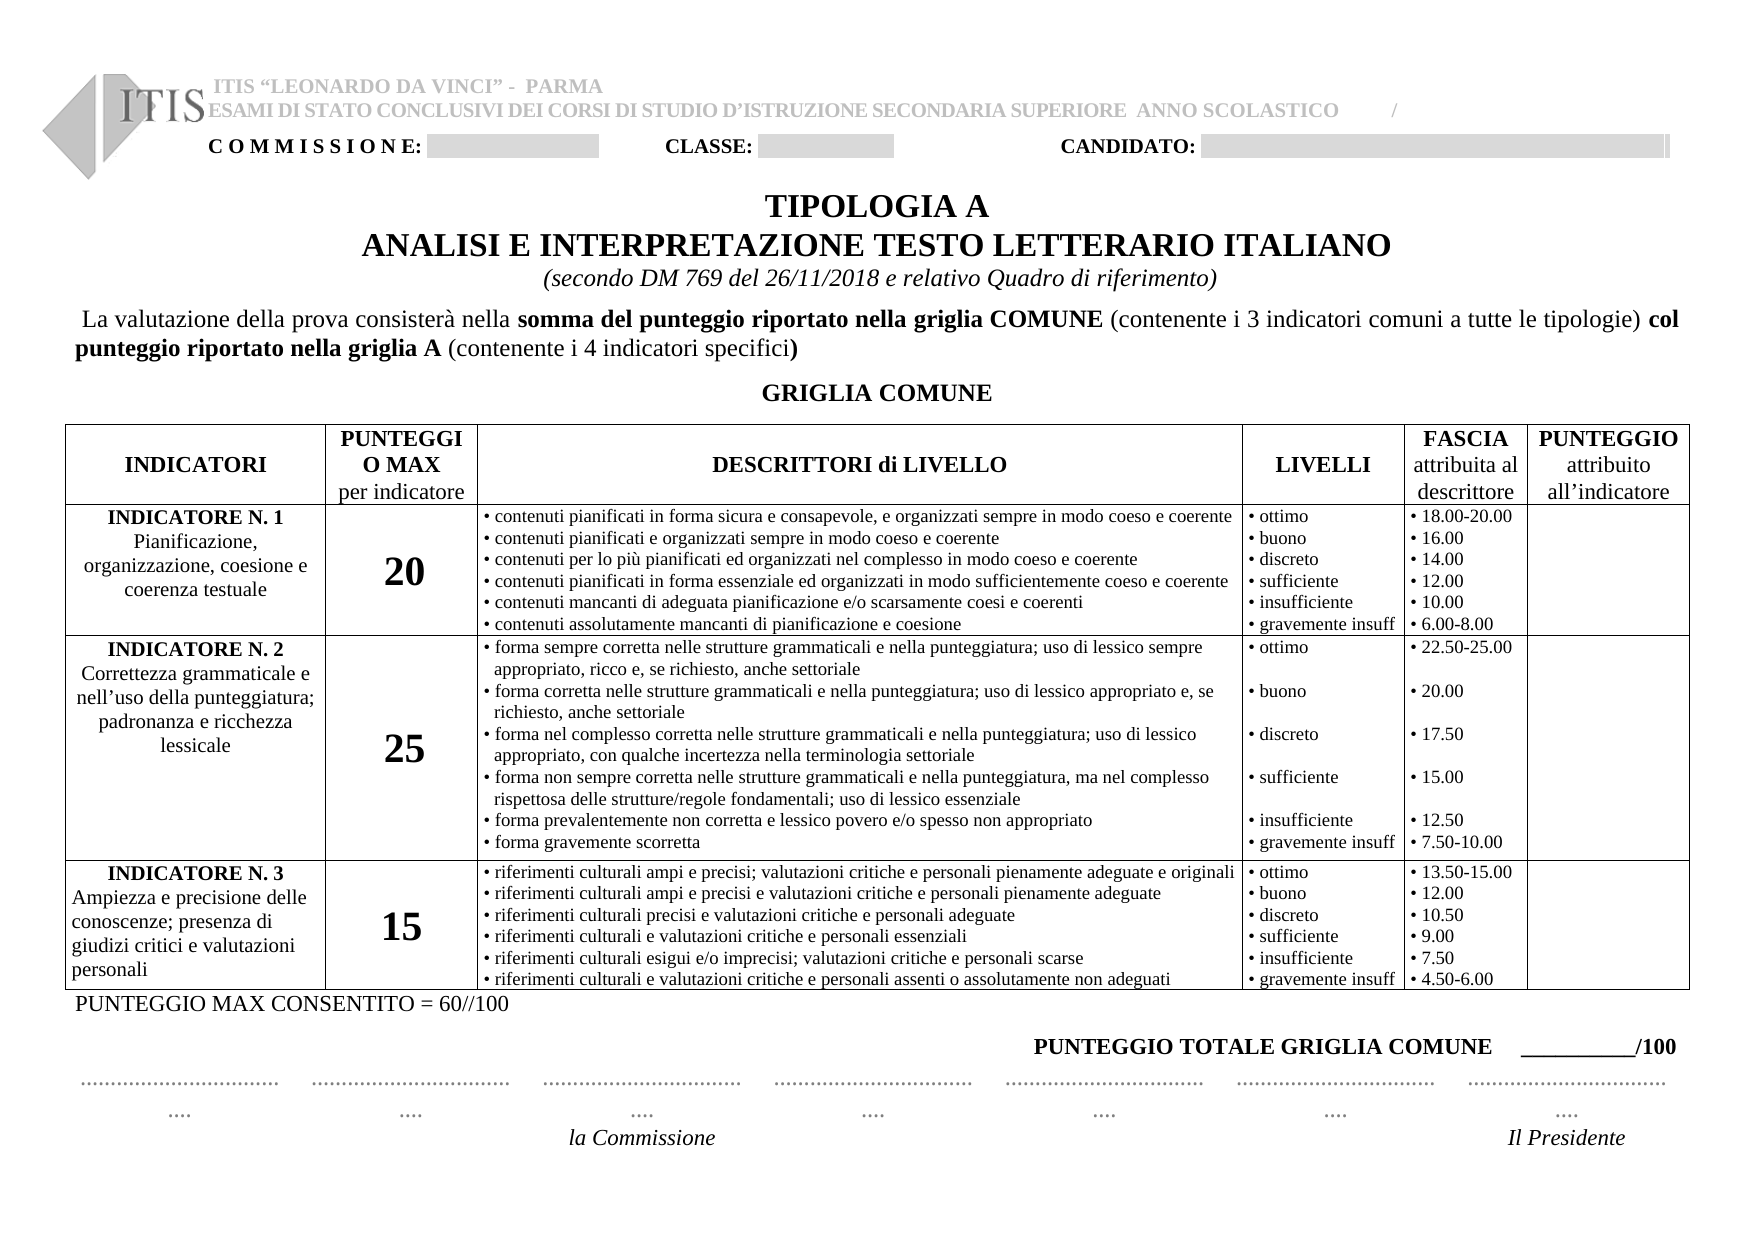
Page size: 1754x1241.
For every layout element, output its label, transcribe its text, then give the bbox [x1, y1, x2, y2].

table_header PUNTEGGIO attribuito all’indicatore [1528, 425, 1689, 504]
text PUNTEGGIO MAX CONSENTITO = 60//100 [75, 990, 1679, 1017]
table_header DESCRITTORI di LIVELLO [478, 425, 1242, 504]
text GRIGLIA COMUNE [75, 378, 1679, 407]
table_cell • ottimo • buono • discreto • sufficiente • insufficiente • gravemente insuff [1243, 636, 1404, 859]
text (secondo DM 769 del 26/11/2018 e relativo Quadro di riferimento) [75, 263, 1679, 292]
table_cell • riferimenti culturali ampi e precisi; valutazioni critiche e personali pienamente adeguate e originali • riferimenti culturali ampi e precisi e valutazioni critiche e personali pienamente adeguate • riferimenti culturali precisi e valutazioni critiche e personali adeguate • riferimenti culturali e valutazioni critiche e personali essenziali • riferimenti culturali esigui e/o imprecisi; valutazioni critiche e personali scarse • riferimenti culturali e valutazioni critiche e personali assenti o assolutamente non adeguati [478, 861, 1242, 989]
table_cell 15 [326, 861, 477, 989]
table_cell • contenuti pianificati in forma sicura e consapevole, e organizzati sempre in modo coeso e coerente • contenuti pianificati e organizzati sempre in modo coeso e coerente • contenuti per lo più pianificati ed organizzati nel complesso in modo coeso e coerente • contenuti pianificati in forma essenziale ed organizzati in modo sufficientemente coeso e coerente • contenuti mancanti di adeguata pianificazione e/o scarsamente coesi e coerenti • contenuti assolutamente mancanti di pianificazione e coesione [478, 505, 1242, 635]
table_cell 25 [326, 636, 477, 859]
table_cell 20 [326, 505, 477, 635]
table_cell INDICATORE N. 2 Correttezza grammaticale e nell’uso della punteggiatura; padronanza e ricchezza lessicale [66, 636, 325, 859]
table_cell • ottimo • buono • discreto • sufficiente • insufficiente • gravemente insuff [1243, 861, 1404, 989]
text ANALISI E INTERPRETAZIONE TESTO LETTERARIO ITALIANO [75, 225, 1679, 263]
text PUNTEGGIO TOTALE GRIGLIA COMUNE __________/100 [960, 1033, 1679, 1060]
table_header LIVELLI [1243, 425, 1404, 504]
table_cell [1528, 505, 1689, 635]
text La valutazione della prova consisterà nella somma del punteggio riportato nella griglia COMUNE (contenente i 3 indicatori comuni a tutte le tipologie) col punteggio riportato nella griglia A (contenente i 4 indicatori specifici) [75, 304, 1679, 362]
table_cell • 18.00-20.00 • 16.00 • 14.00 • 12.00 • 10.00 • 6.00-8.00 [1405, 505, 1527, 635]
table_cell • 22.50-25.00 • 20.00 • 17.50 • 15.00 • 12.50 • 7.50-10.00 [1405, 636, 1527, 859]
table_cell [1528, 636, 1689, 859]
table_cell • 13.50-15.00 • 12.00 • 10.50 • 9.00 • 7.50 • 4.50-6.00 [1405, 861, 1527, 989]
table_cell • forma sempre corretta nelle strutture grammaticali e nella punteggiatura; uso di lessico sempre appropriato, ricco e, se richiesto, anche settoriale • forma corretta nelle strutture grammaticali e nella punteggiatura; uso di lessico appropriato e, se richiesto, anche settoriale • forma nel complesso corretta nelle strutture grammaticali e nella punteggiatura; uso di lessico appropriato, con qualche incertezza nella terminologia settoriale • forma non sempre corretta nelle strutture grammaticali e nella punteggiatura, ma nel complesso rispettosa delle strutture/regole fondamentali; uso di lessico essenziale • forma prevalentemente non corretta e lessico povero e/o spesso non appropriato • forma gravemente scorretta [478, 636, 1242, 859]
text TIPOLOGIA A [75, 186, 1679, 225]
table_cell [1528, 861, 1689, 989]
table_header INDICATORI [66, 425, 325, 504]
table_header PUNTEGGIO MAX per indicatore [326, 425, 477, 504]
table_cell INDICATORE N. 1 Pianificazione, organizzazione, coesione e coerenza testuale [66, 505, 325, 635]
table_header FASCIA attribuita al descrittore [1405, 425, 1527, 504]
table_cell • ottimo • buono • discreto • sufficiente • insufficiente • gravemente insuff [1243, 505, 1404, 635]
table_header PUNTEGGIO attribuito [41, 73, 205, 181]
table_cell INDICATORE N. 3 Ampiezza e precisione delle conoscenze; presenza di giudizi critici e valutazioni personali [66, 861, 325, 989]
